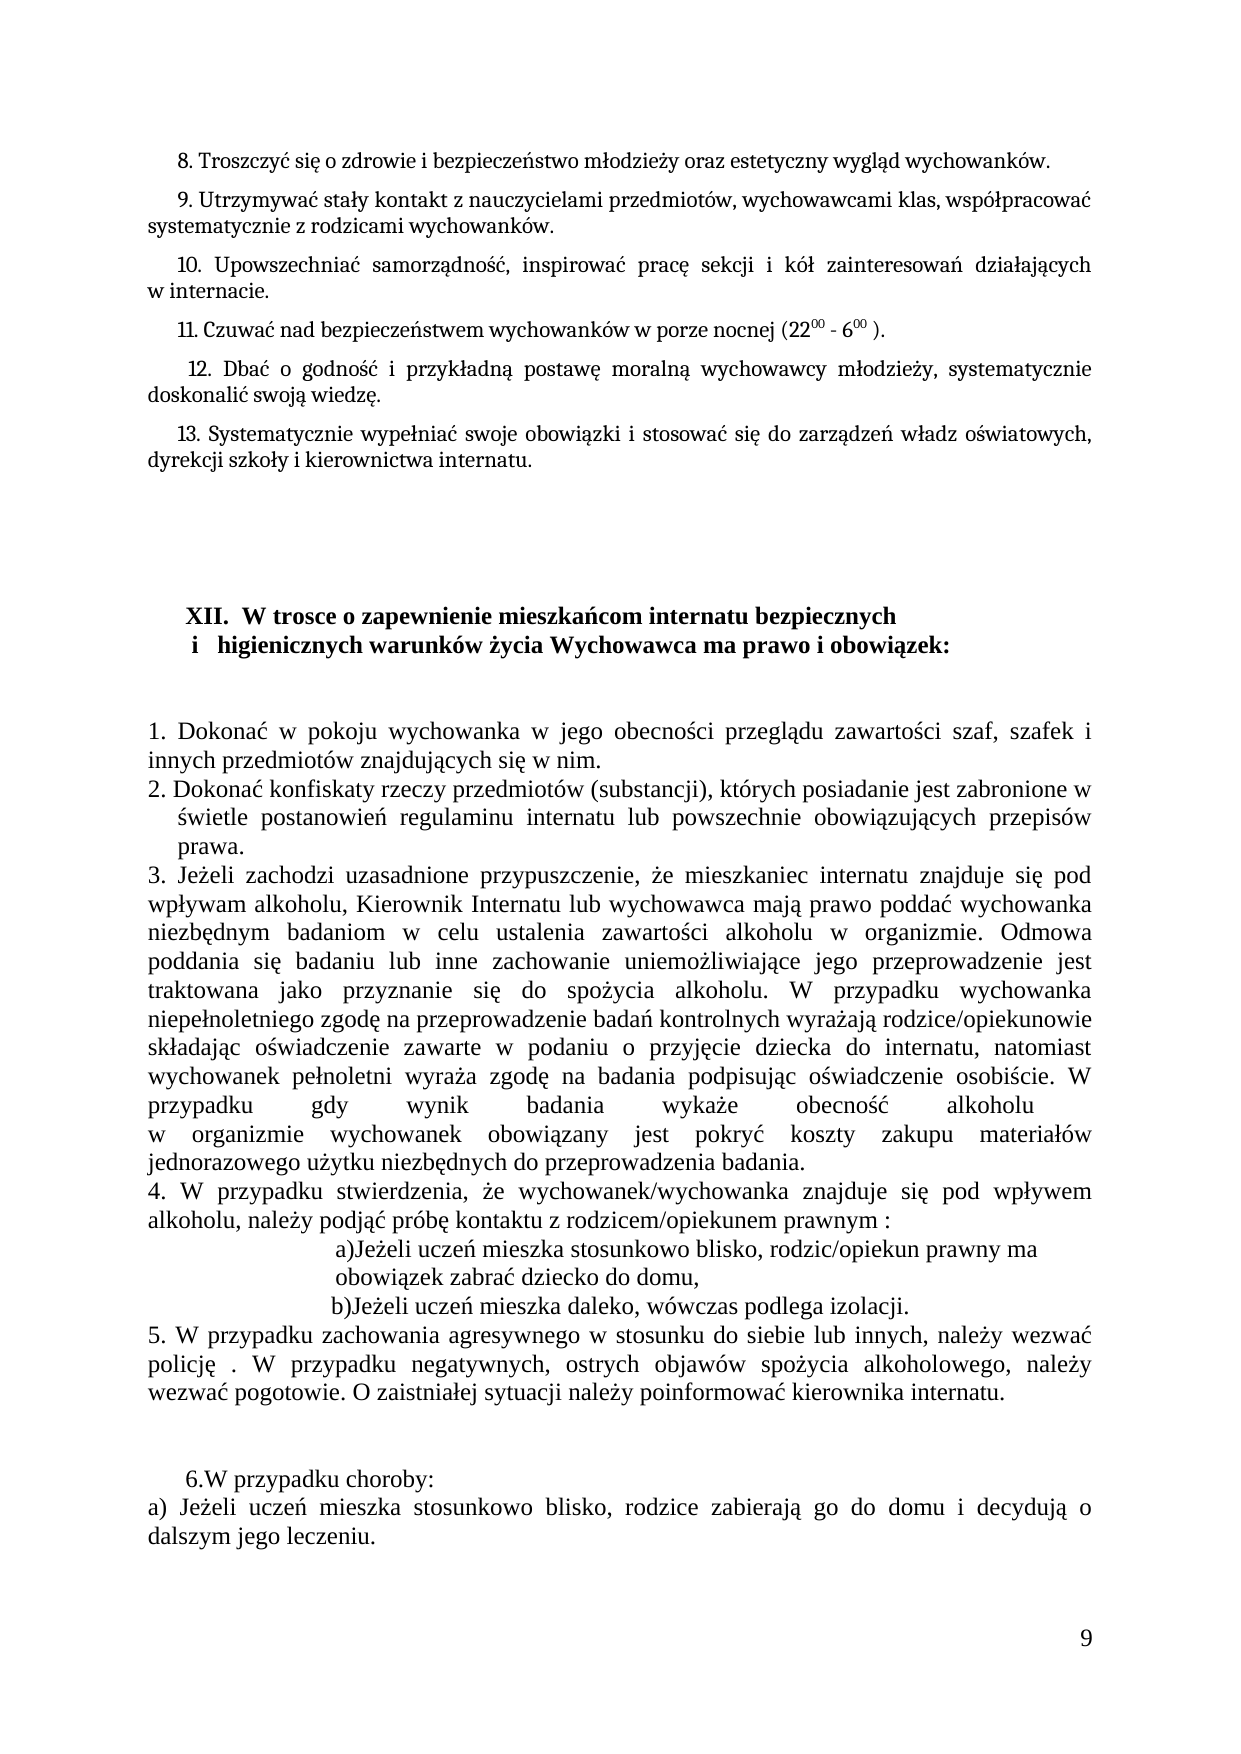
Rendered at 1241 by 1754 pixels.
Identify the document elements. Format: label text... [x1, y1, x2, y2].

text 8. Troszczyć się o zdrowie i bezpieczeństwo młodzieży oraz estetyczny wygląd wychowanków. [148, 148, 1093, 174]
text 5. W przypadku zachowania agresywnego w stosunku do siebie lub innych, należy wezwać policję . W przypadku negatywnych, ostrych objawów spożycia alkoholowego, należy wezwać pogotowie. O zaistniałej sytuacji należy poinformować kierownika internatu. [148, 1320, 1093, 1406]
text b)Jeżeli uczeń mieszka daleko, wówczas podlega izolacji. [148, 1291, 1093, 1320]
list 2. Dokonać konfiskaty rzeczy przedmiotów (substancji), których posiadanie jest zabronione w świetle postanowień regulaminu internatu lub powszechnie obowiązujących przepisów prawa. [148, 774, 1093, 860]
text 4. W przypadku stwierdzenia, że wychowanek/wychowanka znajduje się pod wpływem alkoholu, należy podjąć próbę kontaktu z rodzicem/opiekunem prawnym : [148, 1176, 1093, 1234]
text a)Jeżeli uczeń mieszka stosunkowo blisko, rodzic/opiekun prawny ma obowiązek zabrać dziecko do domu, [335, 1234, 1093, 1291]
text 10. Upowszechniać samorządność, inspirować pracę sekcji i kół zainteresowań działających w internacie. [148, 252, 1093, 304]
text 3. Jeżeli zachodzi uzasadnione przypuszczenie, że mieszkaniec internatu znajduje się pod wpływam alkoholu, Kierownik Internatu lub wychowawca mają prawo poddać wychowanka niezbędnym badaniom w celu ustalenia zawartości alkoholu w organizmie. Odmowa poddania się badaniu lub inne zachowanie uniemożliwiające jego przeprowadzenie jest traktowana jako przyznanie się do spożycia alkoholu. W przypadku wychowanka niepełnoletniego zgodę na przeprowadzenie badań kontrolnych wyrażają rodzice/opiekunowie składając oświadczenie zawarte w podaniu o przyjęcie dziecka do internatu, natomiast wychowanek pełnoletni wyraża zgodę na badania podpisując oświadczenie osobiście. W przypadku gdy wynik badania wykaże obecność alkoholu w organizmie wychowanek obowiązany jest pokryć koszty zakupu materiałów jednorazowego użytku niezbędnych do przeprowadzenia badania. [148, 860, 1093, 1176]
text 6.W przypadku choroby: [185, 1464, 1093, 1492]
text 11. Czuwać nad bezpieczeństwem wychowanków w porze nocnej (2200 - 600 ). [148, 317, 1093, 343]
text 12. Dbać o godność i przykładną postawę moralną wychowawcy młodzieży, systematycznie doskonalić swoją wiedzę. [148, 356, 1093, 408]
text a) Jeżeli uczeń mieszka stosunkowo blisko, rodzice zabierają go do domu i decydują o dalszym jego leczeniu. [148, 1492, 1093, 1550]
text 13. Systematycznie wypełniać swoje obowiązki i stosować się do zarządzeń władz oświatowych, dyrekcji szkoły i kierownictwa internatu. [148, 421, 1093, 474]
text 9. Utrzymywać stały kontakt z nauczycielami przedmiotów, wychowawcami klas, współpracować systematycznie z rodzicami wychowanków. [148, 186, 1093, 239]
subtitle XII. W trosce o zapewnienie mieszkańcom internatu bezpiecznych i higienicznych warunków życia Wychowawca ma prawo i obowiązek: [185, 601, 1093, 659]
text 1. Dokonać w pokoju wychowanka w jego obecności przeglądu zawartości szaf, szafek i innych przedmiotów znajdujących się w nim. [148, 716, 1093, 774]
